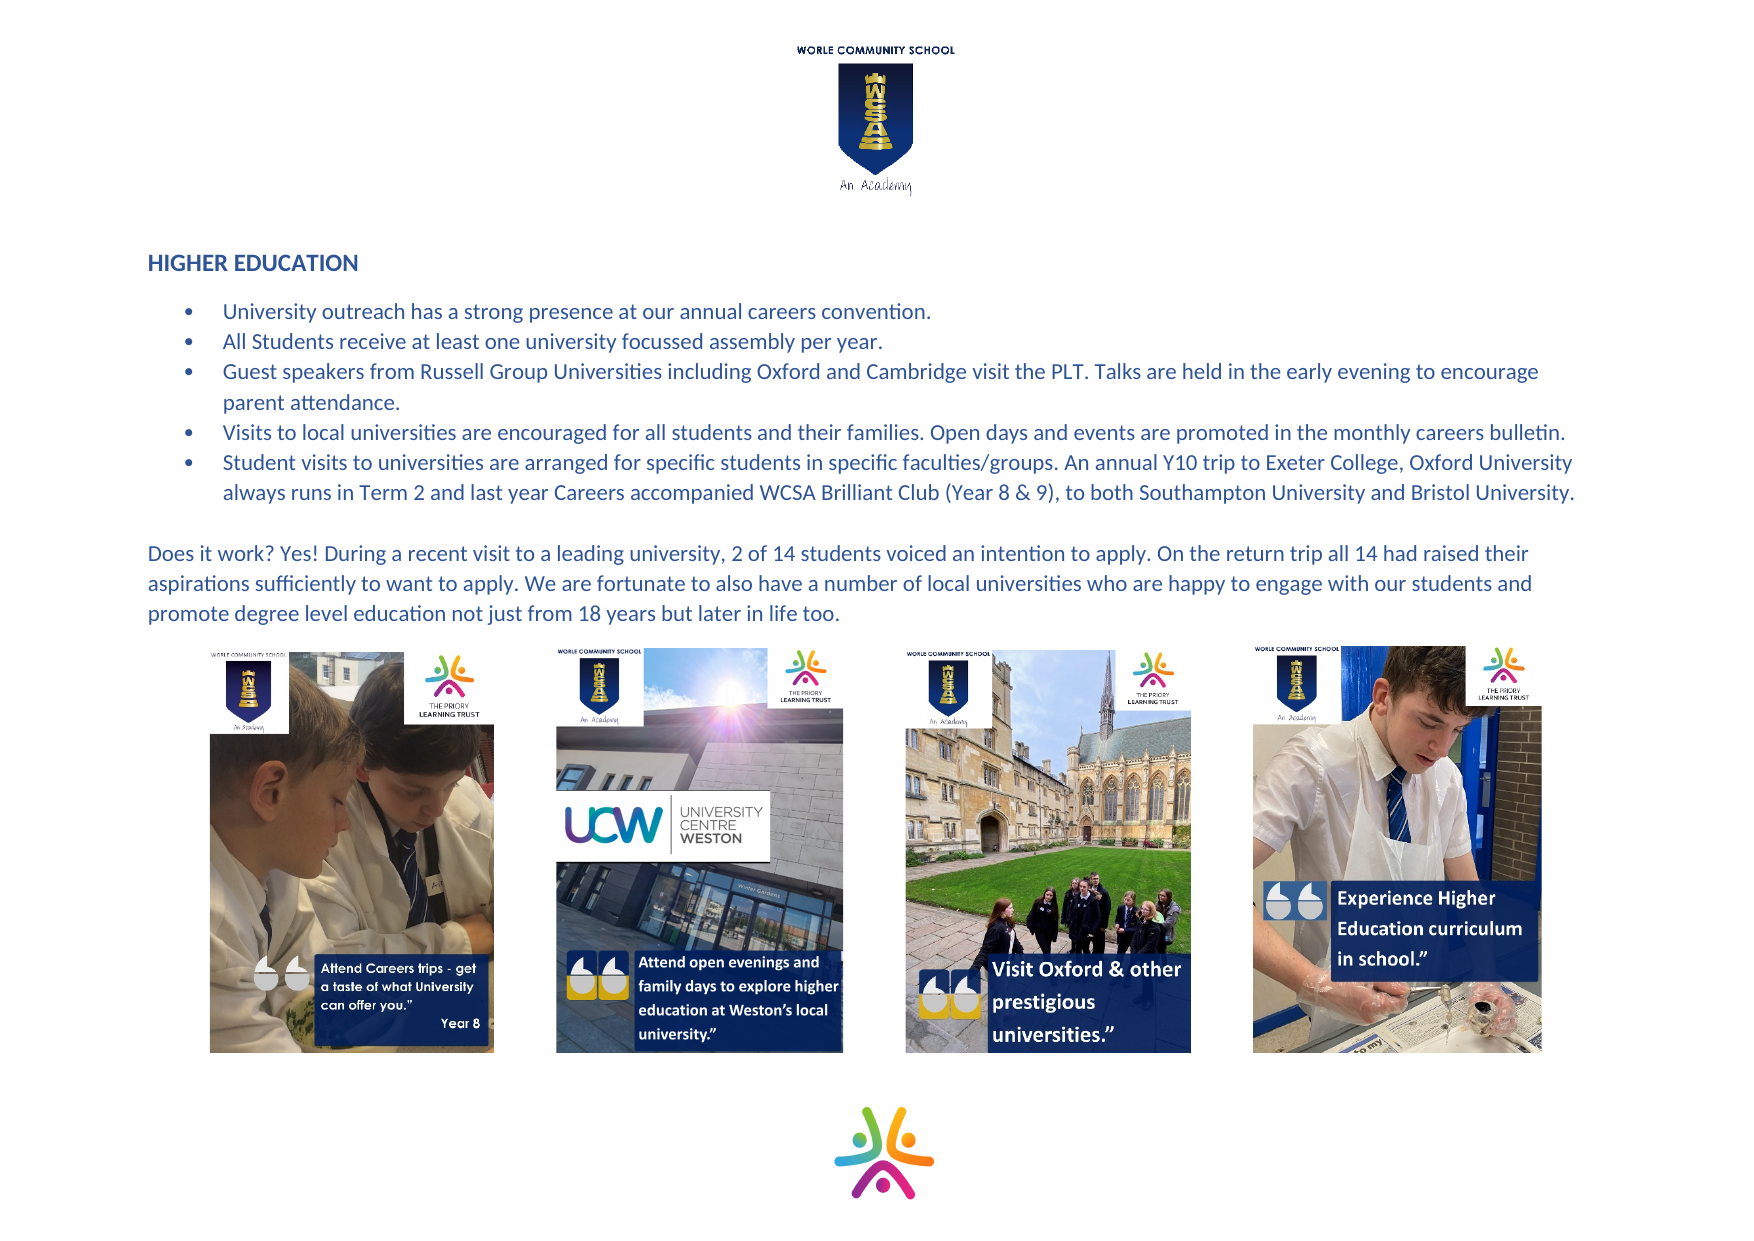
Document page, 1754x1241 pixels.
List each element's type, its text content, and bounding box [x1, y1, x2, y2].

picture [793, 42, 959, 198]
picture [905, 650, 1191, 1053]
text Does it work? Yes! During a recent visit to a leading university, 2 of 14 students voiced an intention to apply. On the return trip all 14 had raised their aspirations sufficiently to want to apply. We are fortunate to also have a number of local universities who are happy to engage with our students and promote degree level education not just from 18 years but later in life too. [148, 539, 1604, 627]
picture [1253, 646, 1542, 1053]
list All Students receive at least one university focussed assembly per year. [185, 327, 1604, 355]
picture [209, 652, 494, 1053]
list University outreach has a strong presence at our annual careers convention. [185, 297, 1604, 325]
picture [791, 1098, 961, 1211]
list Student visits to universities are arranged for specific students in specific faculties/groups. An annual Y10 trip to Exeter College, Oxford University always runs in Term 2 and last year Careers accompanied WCSA Brilliant Club (Year 8 & 9), to both Southampton University and Bristol University. [185, 448, 1604, 506]
picture [556, 648, 844, 1053]
text HIGHER EDUCATION [148, 247, 1604, 278]
list Visits to local universities are encouraged for all students and their families. Open days and events are promoted in the monthly careers bulletin. [185, 418, 1604, 446]
list Guest speakers from Russell Group Universities including Oxford and Cambridge visit the PLT. Talks are held in the early evening to encourage parent attendance. [185, 357, 1604, 416]
